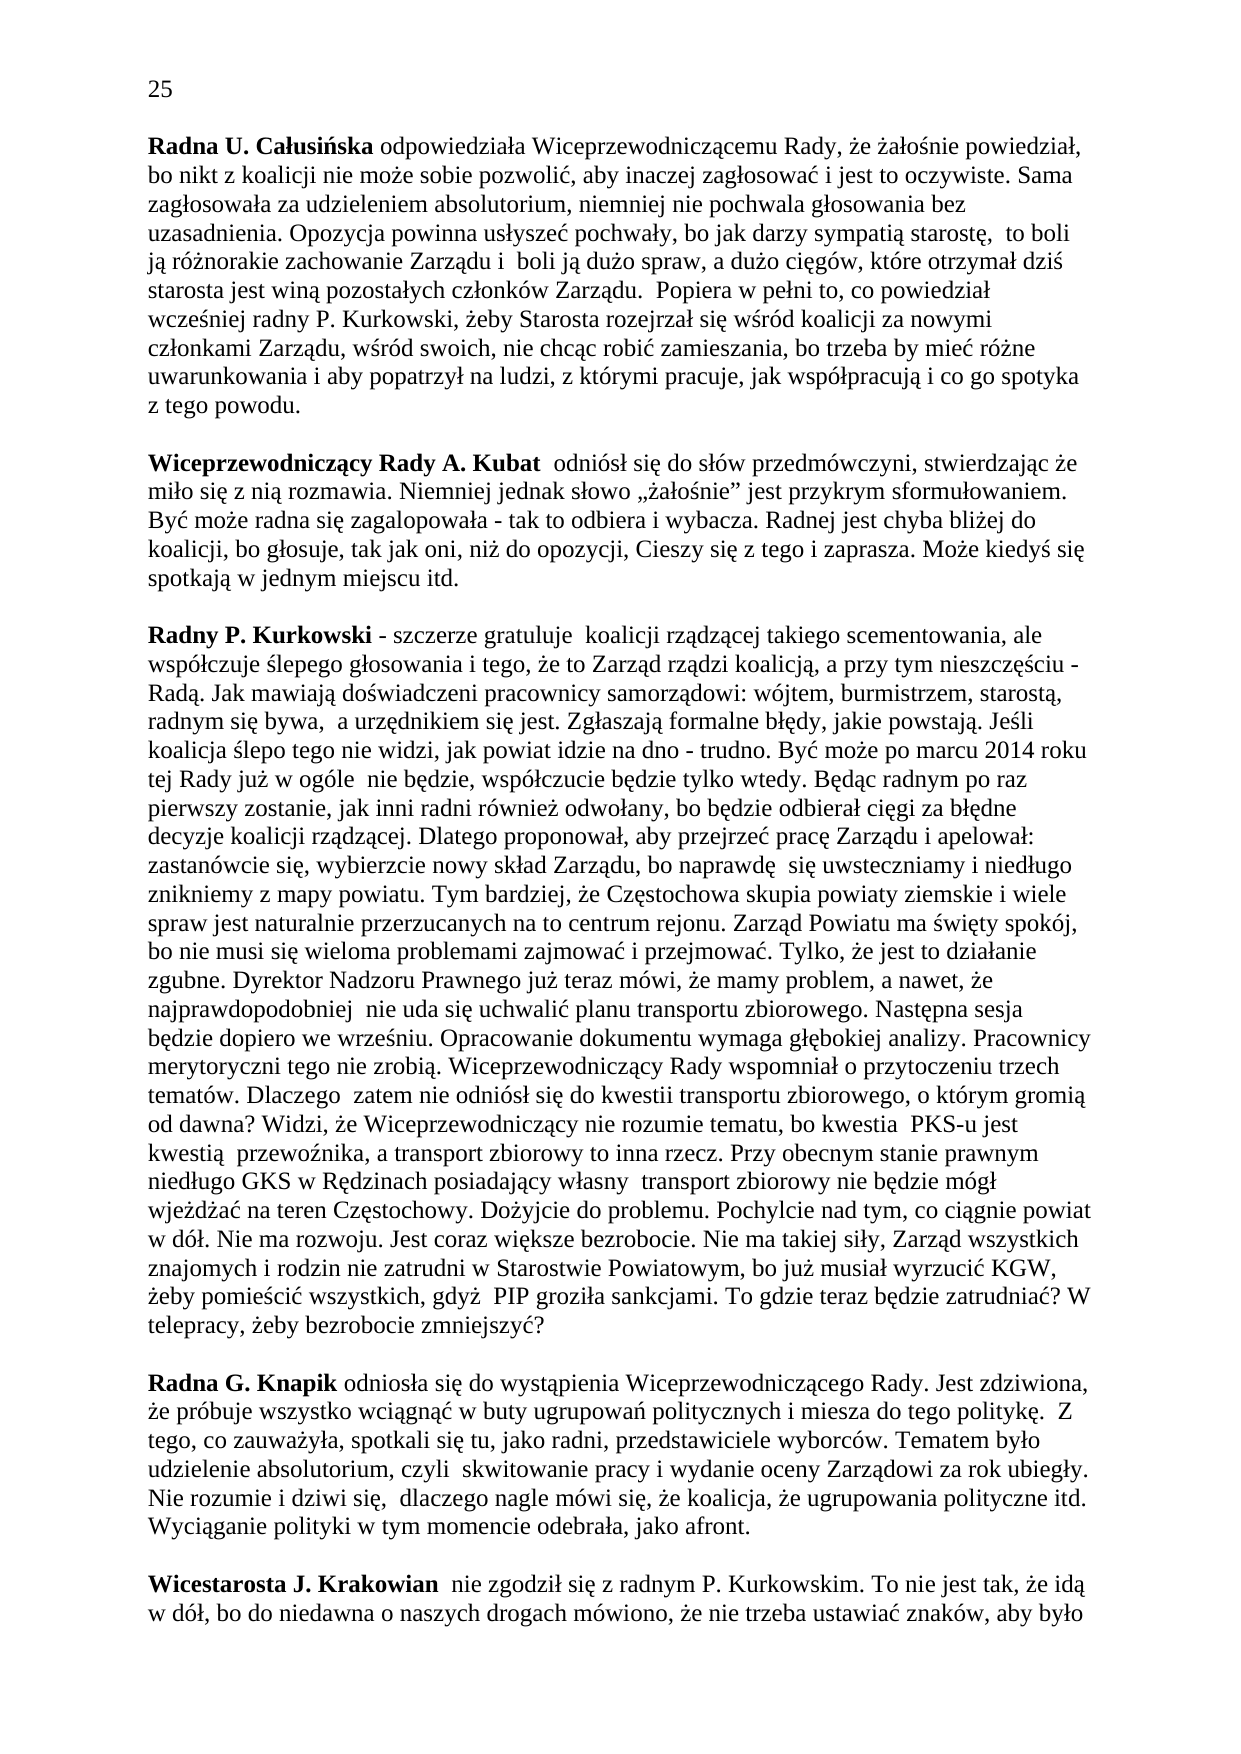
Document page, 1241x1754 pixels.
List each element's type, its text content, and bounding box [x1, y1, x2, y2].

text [148, 1569, 1092, 1626]
text Radna G. Knapik odniosła się do wystąpienia Wiceprzewodniczącego Rady. Jest zdziwiona, że próbuje wszystko wciągnąć w buty ugrupowań politycznych i miesza do tego politykę. Z tego, co zauważyła, spotkali się tu, jako radni, przedstawiciele wyborców. Tematem było udzielenie absolutorium, czyli skwitowanie pracy i wydanie oceny Zarządowi za rok ubiegły. Nie rozumie i dziwi się, dlaczego nagle mówi się, że koalicja, że ugrupowania polityczne itd. Wyciąganie polityki w tym momencie odebrała, jako afront. [148, 1368, 1092, 1540]
text Radna U. Całusińska odpowiedziała Wiceprzewodniczącemu Rady, że żałośnie powiedział, bo nikt z koalicji nie może sobie pozwolić, aby inaczej zagłosować i jest to oczywiste. Sama zagłosowała za udzieleniem absolutorium, niemniej nie pochwala głosowania bez uzasadnienia. Opozycja powinna usłyszeć pochwały, bo jak darzy sympatią starostę, to boli ją różnorakie zachowanie Zarządu i boli ją dużo spraw, a dużo cięgów, które otrzymał dziś starosta jest winą pozostałych członków Zarządu. Popiera w pełni to, co powiedział wcześniej radny P. Kurkowski, żeby Starosta rozejrzał się wśród koalicji za nowymi członkami Zarządu, wśród swoich, nie chcąc robić zamieszania, bo trzeba by mieć różne uwarunkowania i aby popatrzył na ludzi, z którymi pracuje, jak współpracują i co go spotyka z tego powodu. [148, 131, 1092, 419]
text Radny P. Kurkowski - szczerze gratuluje koalicji rządzącej takiego scementowania, ale współczuje ślepego głosowania i tego, że to Zarząd rządzi koalicją, a przy tym nieszczęściu - Radą. Jak mawiają doświadczeni pracownicy samorządowi: wójtem, burmistrzem, starostą, radnym się bywa, a urzędnikiem się jest. Zgłaszają formalne błędy, jakie powstają. Jeśli koalicja ślepo tego nie widzi, jak powiat idzie na dno - trudno. Być może po marcu 2014 roku tej Rady już w ogóle nie będzie, współczucie będzie tylko wtedy. Będąc radnym po raz pierwszy zostanie, jak inni radni również odwołany, bo będzie odbierał cięgi za błędne decyzje koalicji rządzącej. Dlatego proponował, aby przejrzeć pracę Zarządu i apelował: zastanówcie się, wybierzcie nowy skład Zarządu, bo naprawdę się uwsteczniamy i niedługo znikniemy z mapy powiatu. Tym bardziej, że Częstochowa skupia powiaty ziemskie i wiele spraw jest naturalnie przerzucanych na to centrum rejonu. Zarząd Powiatu ma święty spokój, bo nie musi się wieloma problemami zajmować i przejmować. Tylko, że jest to działanie zgubne. Dyrektor Nadzoru Prawnego już teraz mówi, że mamy problem, a nawet, że najprawdopodobniej nie uda się uchwalić planu transportu zbiorowego. Następna sesja będzie dopiero we wrześniu. Opracowanie dokumentu wymaga głębokiej analizy. Pracownicy merytoryczni tego nie zrobią. Wiceprzewodniczący Rady wspomniał o przytoczeniu trzech tematów. Dlaczego zatem nie odniósł się do kwestii transportu zbiorowego, o którym gromią od dawna? Widzi, że Wiceprzewodniczący nie rozumie tematu, bo kwestia PKS-u jest kwestią przewoźnika, a transport zbiorowy to inna rzecz. Przy obecnym stanie prawnym niedługo GKS w Rędzinach posiadający własny transport zbiorowy nie będzie mógł wjeżdżać na teren Częstochowy. Dożyjcie do problemu. Pochylcie nad tym, co ciągnie powiat w dół. Nie ma rozwoju. Jest coraz większe bezrobocie. Nie ma takiej siły, Zarząd wszystkich znajomych i rodzin nie zatrudni w Starostwie Powiatowym, bo już musiał wyrzucić KGW, żeby pomieścić wszystkich, gdyż PIP groziła sankcjami. To gdzie teraz będzie zatrudniać? W telepracy, żeby bezrobocie zmniejszyć? [148, 620, 1092, 1339]
text Wiceprzewodniczący Rady A. Kubat odniósł się do słów przedmówczyni, stwierdzając że miło się z nią rozmawia. Niemniej jednak słowo „żałośnie” jest przykrym sformułowaniem. Być może radna się zagalopowała - tak to odbiera i wybacza. Radnej jest chyba bliżej do koalicji, bo głosuje, tak jak oni, niż do opozycji, Cieszy się z tego i zaprasza. Może kiedyś się spotkają w jednym miejscu itd. [148, 448, 1092, 591]
